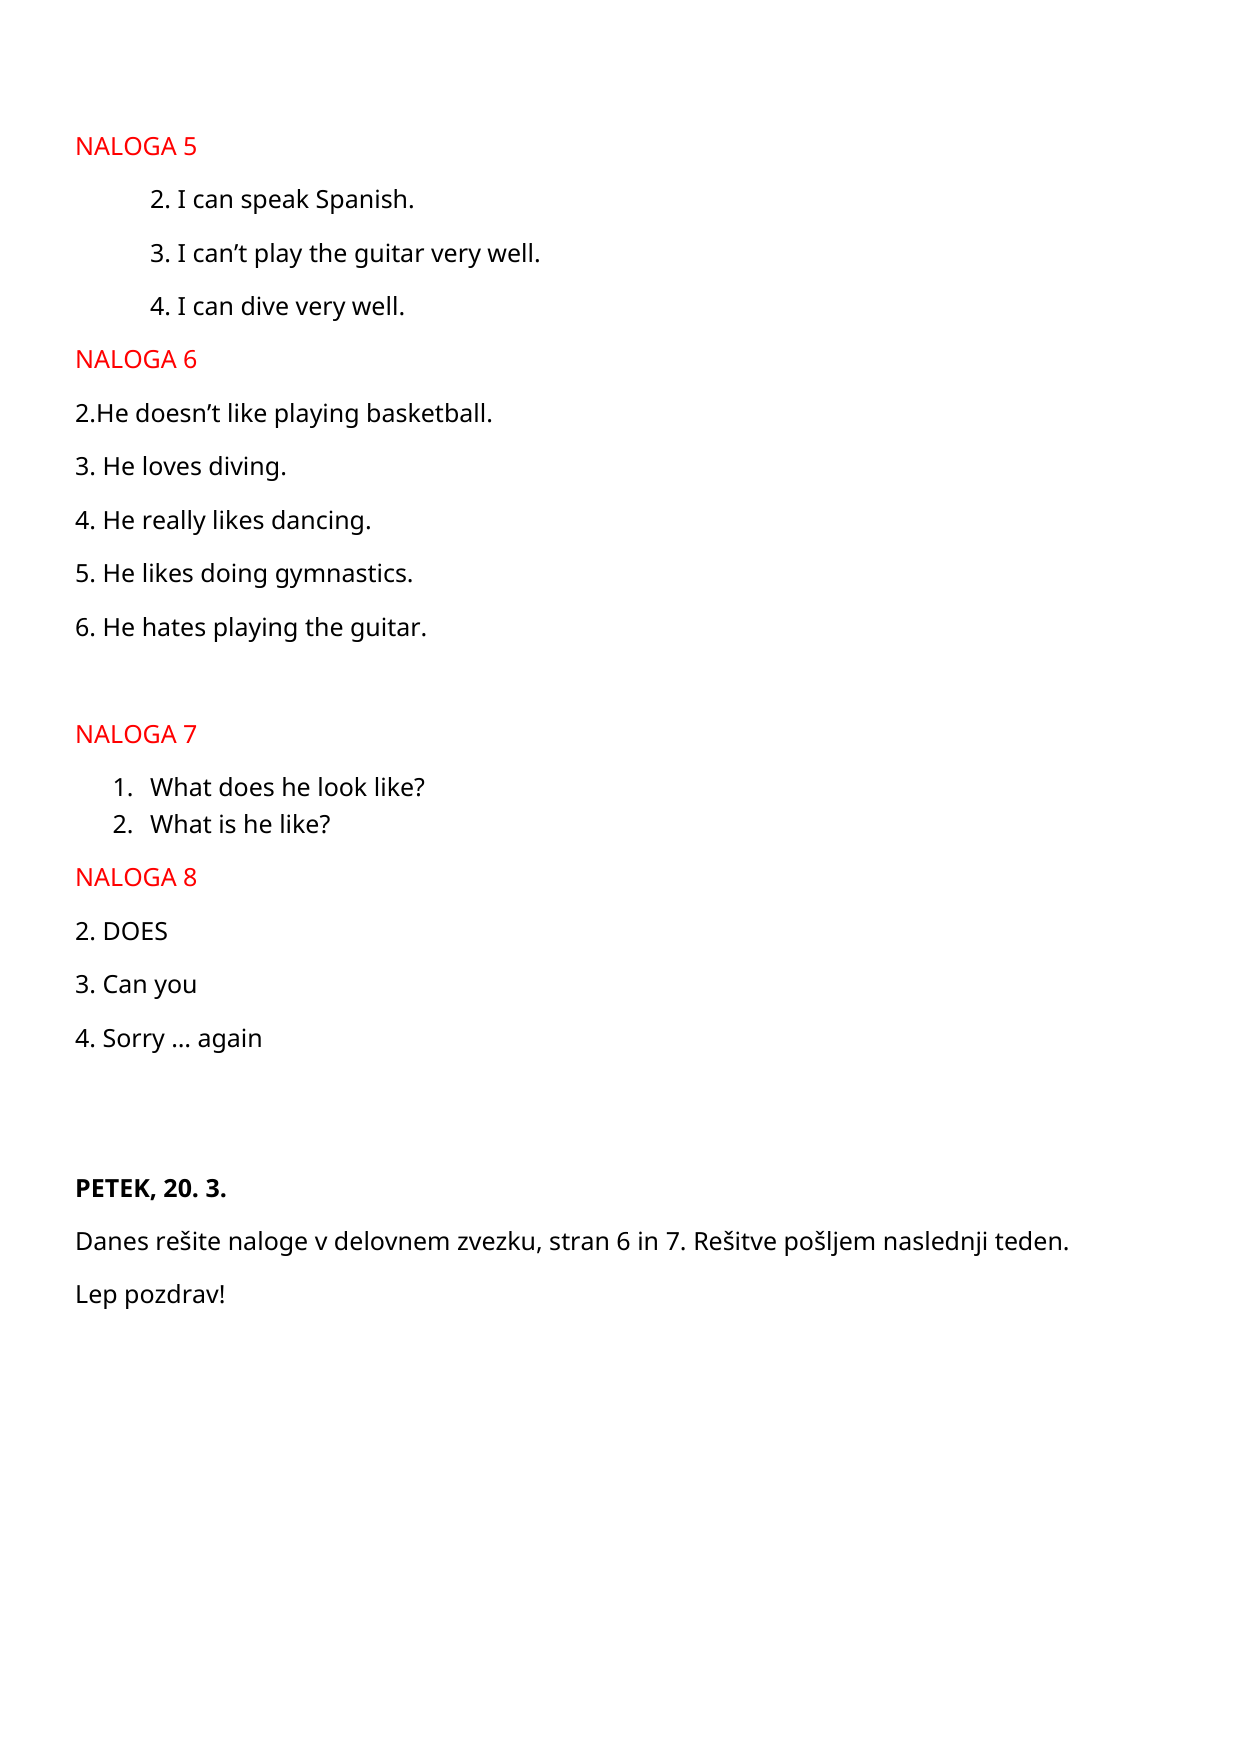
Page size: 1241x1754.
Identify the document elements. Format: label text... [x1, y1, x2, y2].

text NALOGA 8 [75, 860, 1165, 894]
text NALOGA 7 [75, 716, 1165, 750]
text 2. DOES [75, 913, 1165, 947]
text 4. He really likes dancing. [75, 502, 1165, 537]
list What is he like? [112, 806, 1165, 841]
text 2.He doesn’t like playing basketball. [75, 396, 1165, 430]
text 3. I can’t play the guitar very well. [150, 235, 1165, 269]
text Lep pozdrav! [75, 1277, 1165, 1311]
text 3. Can you [75, 967, 1165, 1001]
text 6. He hates playing the guitar. [75, 609, 1165, 643]
text 3. He loves diving. [75, 449, 1165, 483]
text 2. I can speak Spanish. [150, 182, 1165, 216]
text 5. He likes doing gymnastics. [75, 556, 1165, 590]
text NALOGA 5 [75, 128, 1165, 162]
text Danes rešite naloge v delovnem zvezku, stran 6 in 7. Rešitve pošljem naslednji teden. [75, 1224, 1165, 1258]
text 4. Sorry … again [75, 1020, 1165, 1054]
text PETEK, 20. 3. [75, 1170, 1165, 1204]
text 4. I can dive very well. [150, 289, 1165, 323]
text NALOGA 6 [75, 342, 1165, 376]
list What does he look like? [112, 770, 1165, 804]
